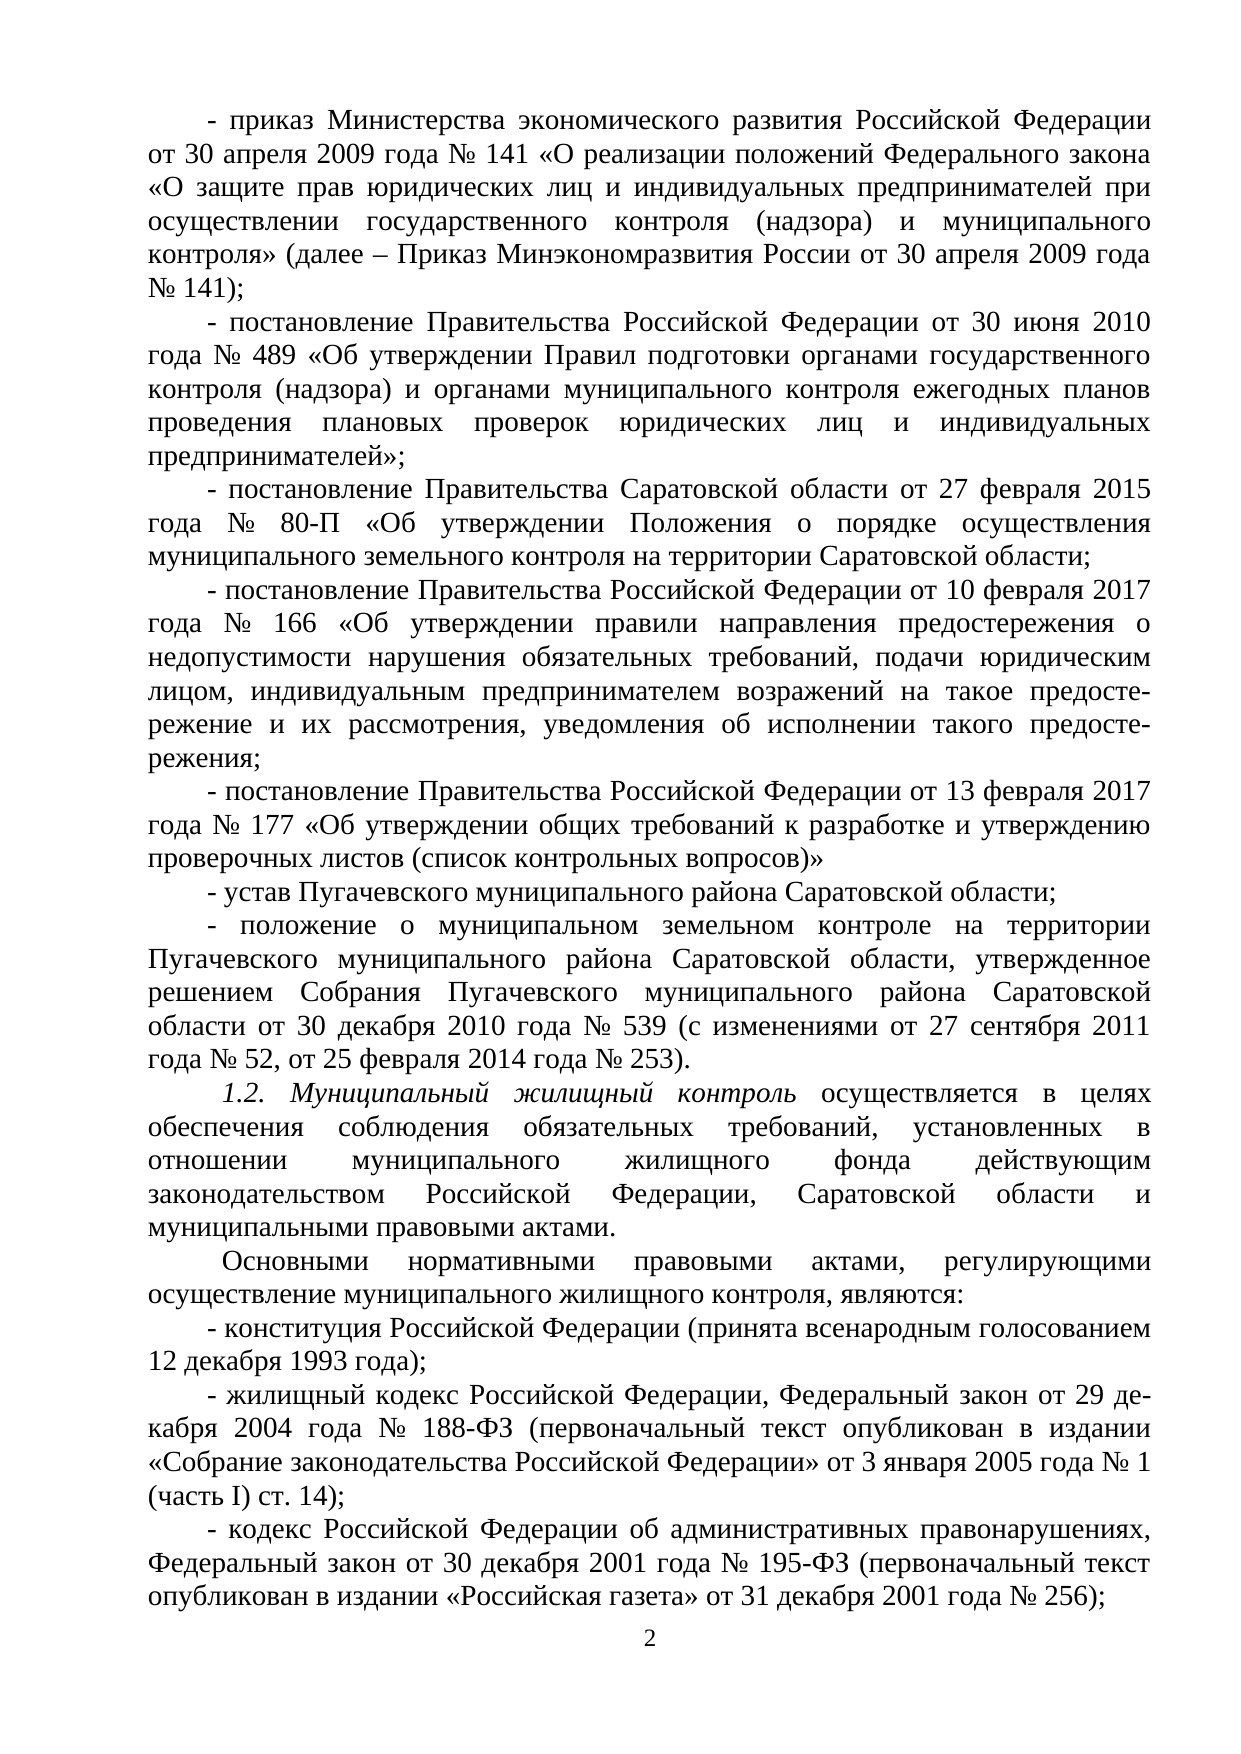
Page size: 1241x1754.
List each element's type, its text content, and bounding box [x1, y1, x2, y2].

text - постановление Правительства Саратовской области от 27 февраля 2015 года № 80-П «Об утверждении Положения о порядке осуществления муниципального земельного контроля на территории Саратовской области; [148, 471, 1152, 572]
text - постановление Правительства Российской Федерации от 13 февраля 2017 года № 177 «Об утверждении общих требований к разработке и утверждению проверочных листов (список контрольных вопросов)» [148, 773, 1152, 874]
text 1.2. Муниципальный жилищный контроль осуществляется в целях обеспечения соблюдения обязательных требований, установленных в отношении муниципального жилищного фонда действующим законодательством Российской Федерации, Саратовской области и муниципальными правовыми актами. [148, 1075, 1152, 1243]
text - постановление Правительства Российской Федерации от 10 февраля 2017 года № 166 «Об утверждении правили направления предостережения о недопустимости нарушения обязательных требований, подачи юридическим лицом, индивидуальным предпринимателем возражений на такое предосте-режение и их рассмотрения, уведомления об исполнении такого предосте-режения; [148, 572, 1152, 773]
text - положение о муниципальном земельном контроле на территории Пугачевского муниципального района Саратовской области, утвержденное решением Собрания Пугачевского муниципального района Саратовской области от 30 декабря 2010 года № 539 (с изменениями от 27 сентября 2011 года № 52, от 25 февраля 2014 года № 253). [148, 907, 1152, 1075]
text Основными нормативными правовыми актами, регулирующими осуществление муниципального жилищного контроля, являются: [148, 1243, 1152, 1310]
text - жилищный кодекс Российской Федерации, Федеральный закон от 29 де-кабря 2004 года № 188-ФЗ (первоначальный текст опубликован в издании «Собрание законодательства Российской Федерации» от 3 января 2005 года № 1 (часть I) ст. 14); [148, 1377, 1152, 1511]
text - устав Пугачевского муниципального района Саратовской области; [148, 874, 1152, 907]
text - постановление Правительства Российской Федерации от 30 июня 2010 года № 489 «Об утверждении Правил подготовки органами государственного контроля (надзора) и органами муниципального контроля ежегодных планов проведения плановых проверок юридических лиц и индивидуальных предпринимателей»; [148, 304, 1152, 471]
text - приказ Министерства экономического развития Российской Федерации от 30 апреля 2009 года № 141 «О реализации положений Федерального закона «О защите прав юридических лиц и индивидуальных предпринимателей при осуществлении государственного контроля (надзора) и муниципального контроля» (далее – Приказ Минэкономразвития России от 30 апреля 2009 года № 141); [148, 102, 1152, 304]
text - кодекс Российской Федерации об административных правонарушениях, Федеральный закон от 30 декабря 2001 года № 195-ФЗ (первоначальный текст опубликован в издании «Российская газета» от 31 декабря 2001 года № 256); [148, 1511, 1152, 1612]
text - конституция Российской Федерации (принята всенародным голосованием 12 декабря 1993 года); [148, 1310, 1152, 1377]
